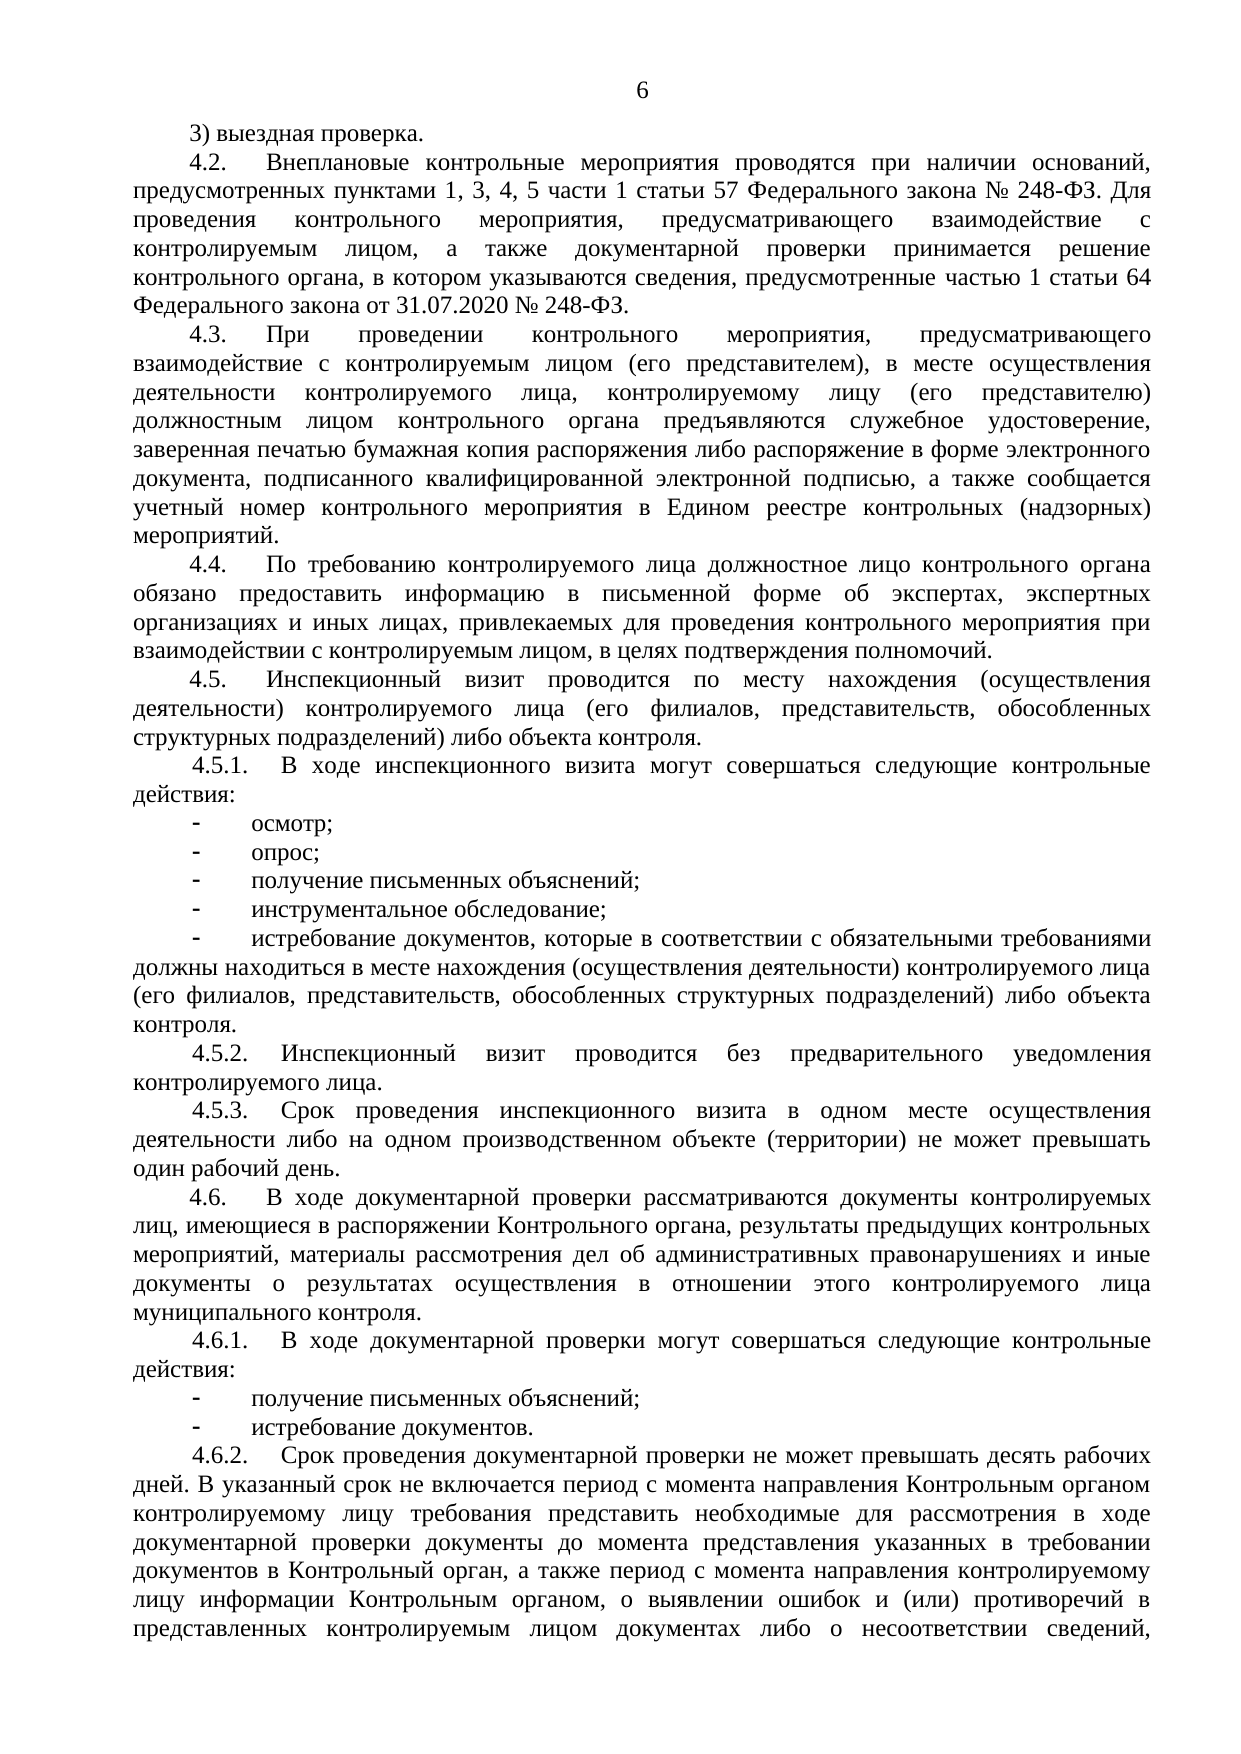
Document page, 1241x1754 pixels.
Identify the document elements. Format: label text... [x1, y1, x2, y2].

text 3) выездная проверка. [133, 118, 1152, 147]
subtitle Внеплановые контрольные мероприятия проводятся при наличии оснований, предусмотренных пунктами 1, 3, 4, 5 части 1 статьи 57 Федерального закона № 248-ФЗ. Для проведения контрольного мероприятия, предусматривающего взаимодействие с контролируемым лицом, а также документарной проверки принимается решение контрольного органа, в котором указываются сведения, предусмотренные частью 1 статьи 64 Федерального закона от 31.07.2020 № 248-ФЗ. [133, 147, 1152, 319]
list истребование документов, которые в соответствии с обязательными требованиями должны находиться в месте нахождения (осуществления деятельности) контролируемого лица (его филиалов, представительств, обособленных структурных подразделений) либо объекта контроля. [133, 923, 1152, 1038]
subtitle Срок проведения инспекционного визита в одном месте осуществления деятельности либо на одном производственном объекте (территории) не может превышать один рабочий день. [133, 1096, 1152, 1182]
subtitle По требованию контролируемого лица должностное лицо контрольного органа обязано предоставить информацию в письменной форме об экспертах, экспертных организациях и иных лицах, привлекаемых для проведения контрольного мероприятия при взаимодействии с контролируемым лицом, в целях подтверждения полномочий. [133, 549, 1152, 664]
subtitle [133, 1441, 1152, 1642]
subtitle В ходе документарной проверки могут совершаться следующие контрольные действия: [133, 1326, 1152, 1383]
list опрос; [133, 837, 1152, 866]
list получение письменных объяснений; [133, 1383, 1152, 1412]
subtitle Инспекционный визит проводится без предварительного уведомления контролируемого лица. [133, 1038, 1152, 1096]
list осмотр; [133, 808, 1152, 837]
list получение письменных объяснений; [133, 866, 1152, 894]
subtitle В ходе инспекционного визита могут совершаться следующие контрольные действия: [133, 751, 1152, 808]
list инструментальное обследование; [133, 894, 1152, 923]
subtitle В ходе документарной проверки рассматриваются документы контролируемых лиц, имеющиеся в распоряжении Контрольного органа, результаты предыдущих контрольных мероприятий, материалы рассмотрения дел об административных правонарушениях и иные документы о результатах осуществления в отношении этого контролируемого лица муниципального контроля. [133, 1182, 1152, 1326]
subtitle Инспекционный визит проводится по месту нахождения (осуществления деятельности) контролируемого лица (его филиалов, представительств, обособленных структурных подразделений) либо объекта контроля. [133, 664, 1152, 751]
list истребование документов. [133, 1412, 1152, 1441]
subtitle При проведении контрольного мероприятия, предусматривающего взаимодействие с контролируемым лицом (его представителем), в месте осуществления деятельности контролируемого лица, контролируемому лицу (его представителю) должностным лицом контрольного органа предъявляются служебное удостоверение, заверенная печатью бумажная копия распоряжения либо распоряжение в форме электронного документа, подписанного квалифицированной электронной подписью, а также сообщается учетный номер контрольного мероприятия в Едином реестре контрольных (надзорных) мероприятий. [133, 319, 1152, 549]
